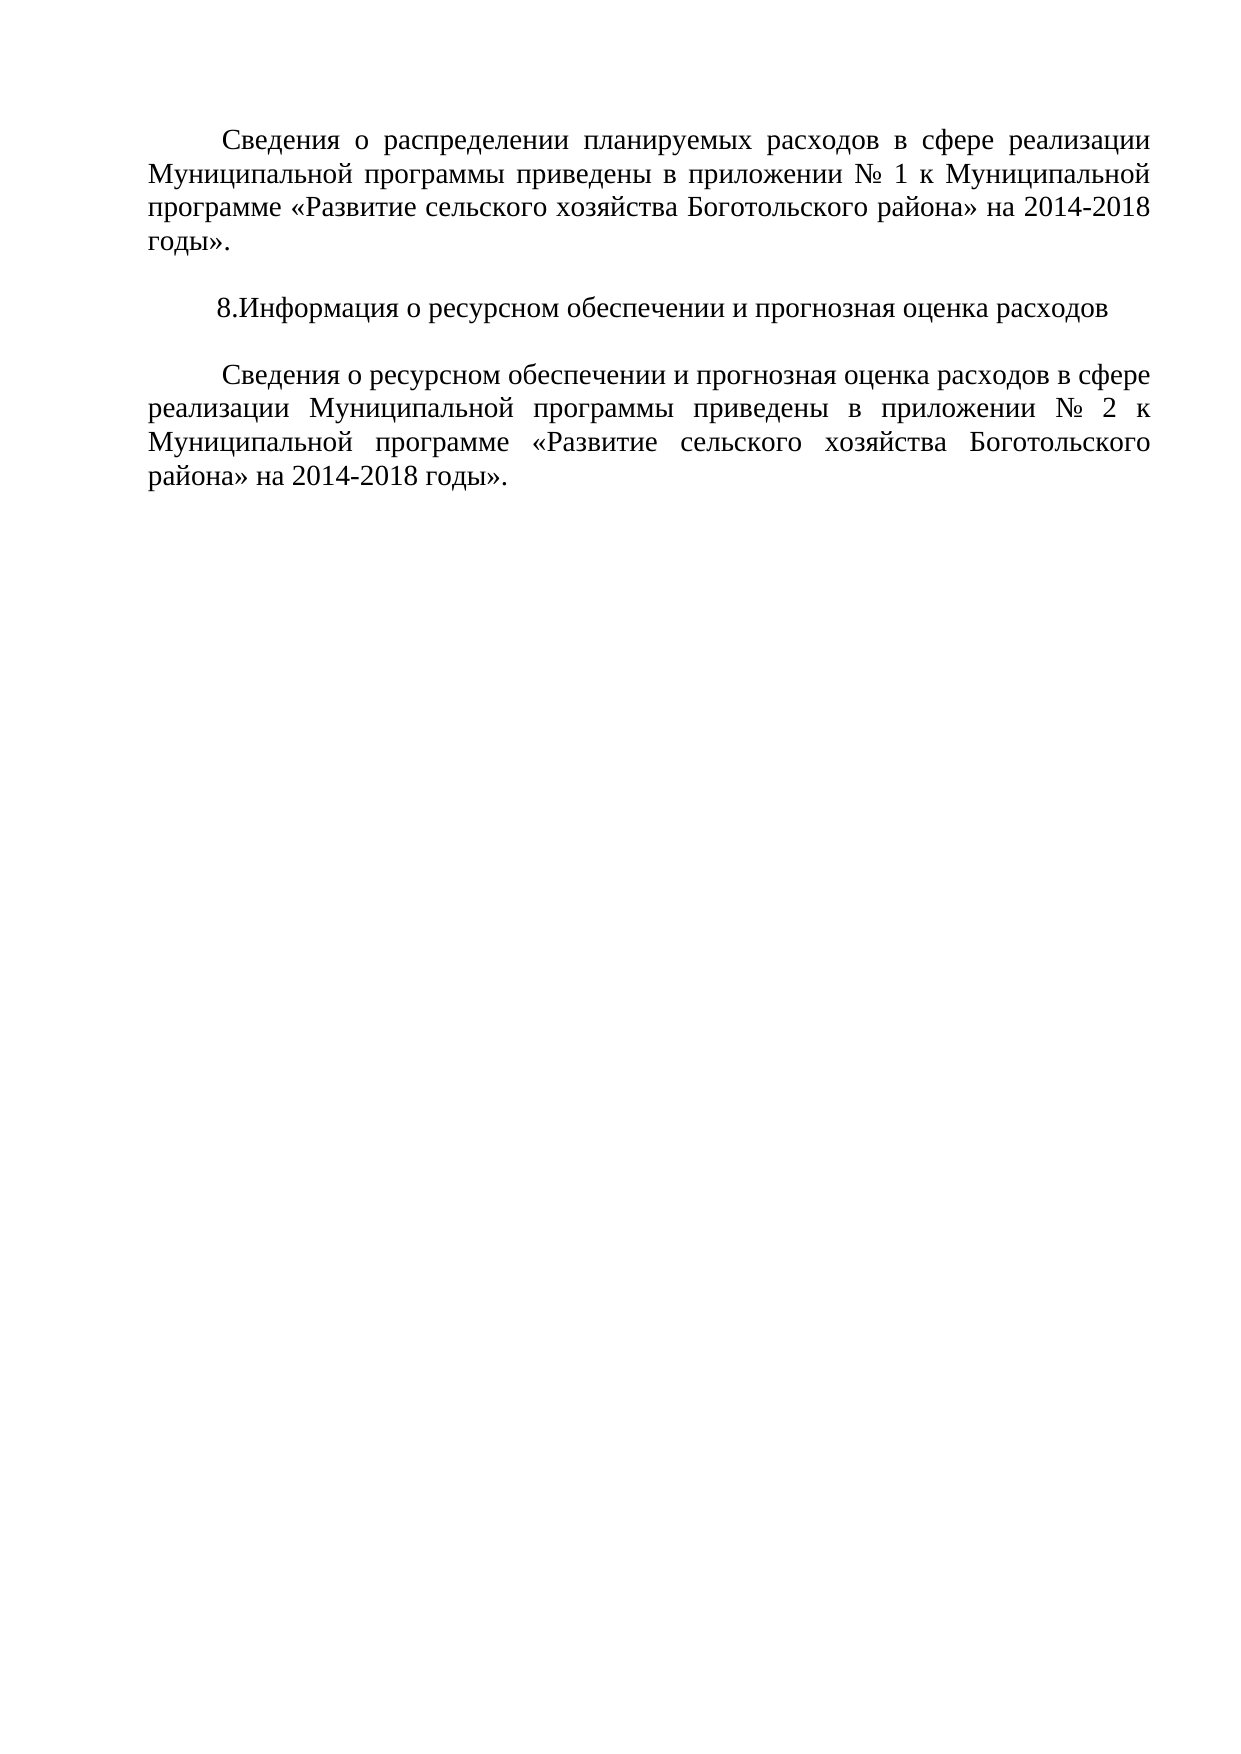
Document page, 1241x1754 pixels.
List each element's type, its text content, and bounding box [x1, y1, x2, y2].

text Сведения о ресурсном обеспечении и прогнозная оценка расходов в сфере реализации Муниципальной программы приведены в приложении № 2 к Муниципальной программе «Развитие сельского хозяйства Боготольского района» на 2014-2018 годы». [148, 357, 1152, 491]
text Сведения о распределении планируемых расходов в сфере реализации Муниципальной программы приведены в приложении № 1 к Муниципальной программе «Развитие сельского хозяйства Боготольского района» на 2014-2018 годы». [148, 122, 1152, 256]
text 8.Информация о ресурсном обеспечении и прогнозная оценка расходов [174, 290, 1152, 323]
